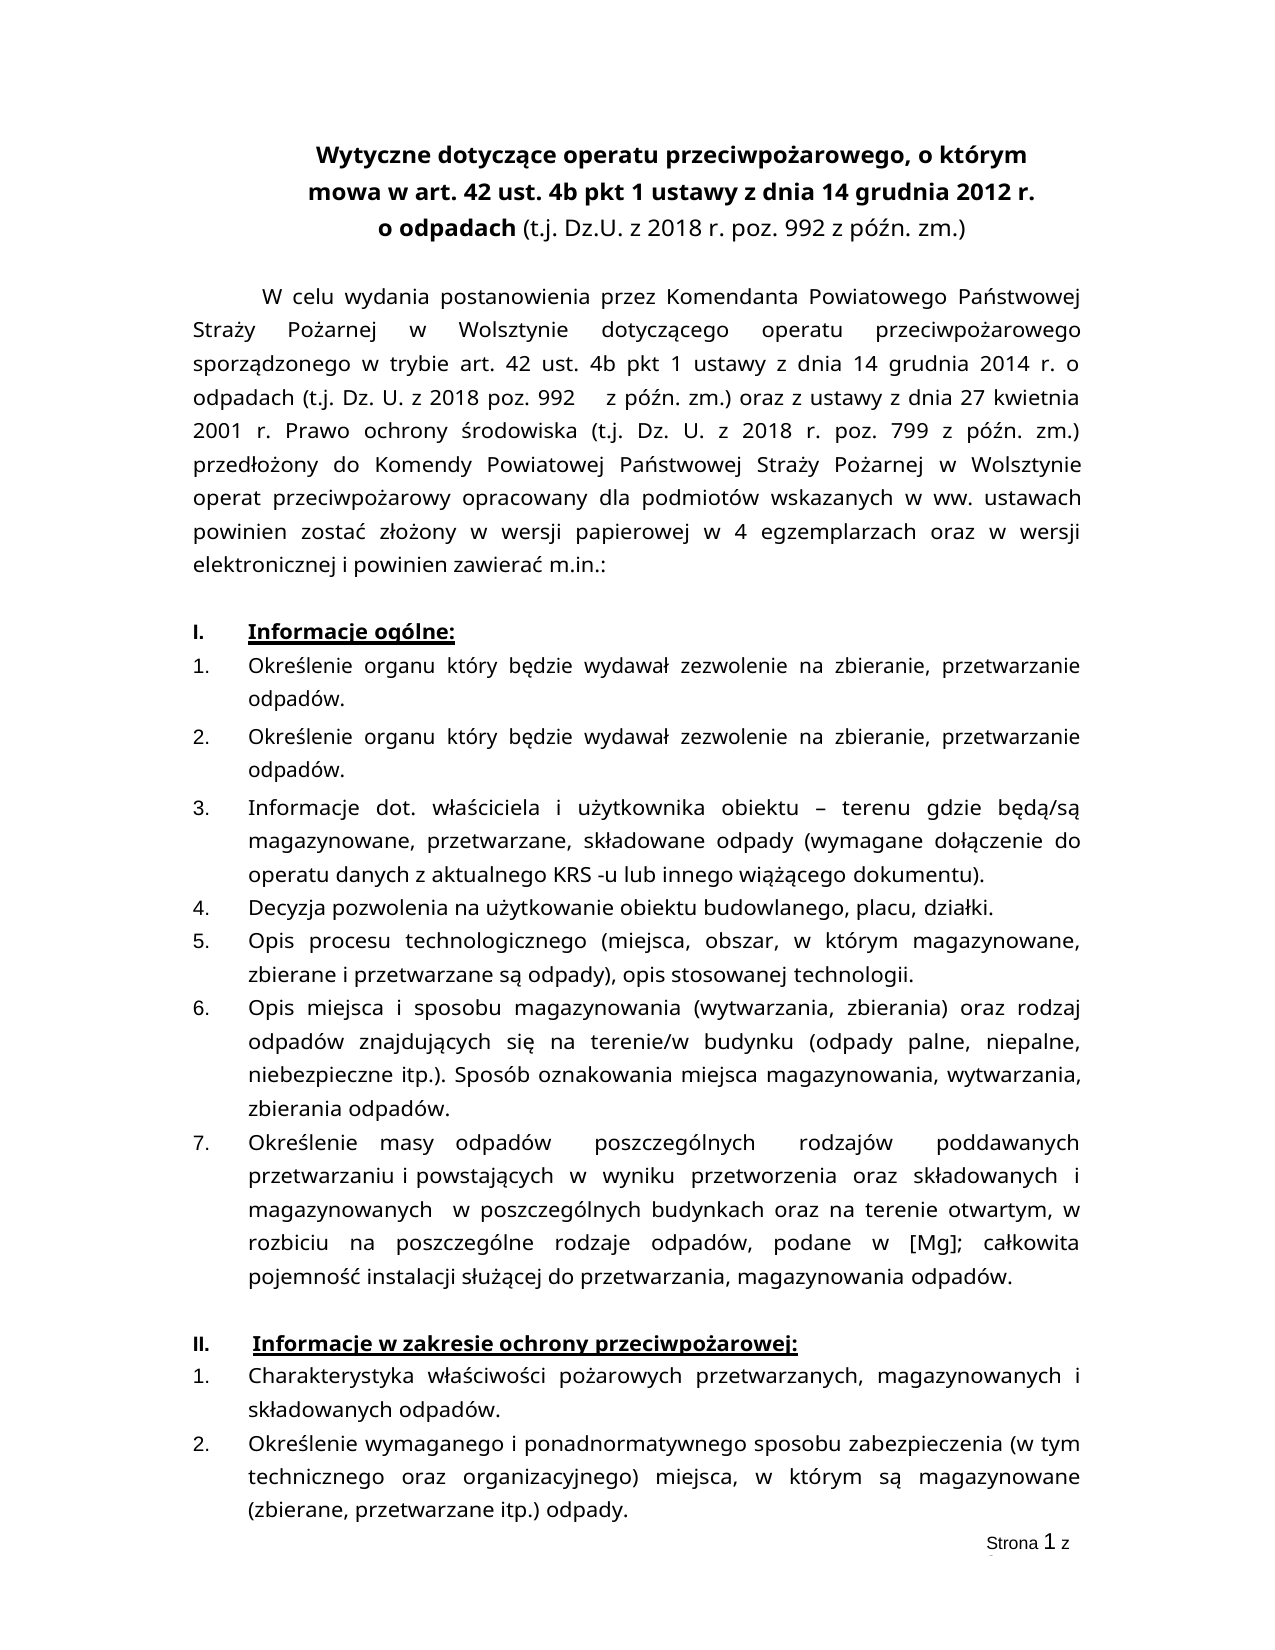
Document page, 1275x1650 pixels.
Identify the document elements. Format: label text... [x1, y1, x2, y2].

list Określenie organu który będzie wydawał zezwolenie na zbieranie, przetwarzanie odpadów. [193, 722, 1081, 784]
subtitle Informacje w zakresie ochrony przeciwpożarowej: [193, 1329, 1096, 1357]
list Opis procesu technologicznego (miejsca, obszar, w którym magazynowane, zbierane i przetwarzane są odpady), opis stosowanej technologii. [193, 926, 1082, 988]
list Charakterystyka właściwości pożarowych przetwarzanych, magazynowanych i składowanych odpadów. [193, 1361, 1081, 1423]
list Informacje dot. właściciela i użytkownika obiektu – terenu gdzie będą/są magazynowane, przetwarzane, składowane odpady (wymagane dołączenie do operatu danych z aktualnego KRS -u lub innego wiążącego dokumentu). [193, 793, 1081, 888]
list Określenie organu który będzie wydawał zezwolenie na zbieranie, przetwarzanie odpadów. [193, 651, 1081, 712]
text Wytyczne dotyczące operatu przeciwpożarowego, o którym mowa w art. 42 ust. 4b pkt 1 ustawy z dnia 14 grudnia 2012 r. o odpadach (t.j. Dz.U. z 2018 r. poz. 992 z późn. zm.) [300, 139, 1043, 243]
subtitle Informacje ogólne: [193, 617, 1096, 646]
list Określenie masy odpadów poszczególnych rodzajów poddawanych przetwarzaniu i powstających w wyniku przetworzenia oraz składowanych i magazynowanych w poszczególnych budynkach oraz na terenie otwartym, w rozbiciu na poszczególne rodzaje odpadów, podane w [Mg]; całkowita pojemność instalacji służącej do przetwarzania, magazynowania odpadów. [193, 1128, 1081, 1290]
list Decyzja pozwolenia na użytkowanie obiektu budowlanego, placu, działki. [193, 893, 1096, 922]
list Opis miejsca i sposobu magazynowania (wytwarzania, zbierania) oraz rodzaj odpadów znajdujących się na terenie/w budynku (odpady palne, niepalne, niebezpieczne itp.). Sposób oznakowania miejsca magazynowania, wytwarzania, zbierania odpadów. [193, 993, 1081, 1122]
list Określenie wymaganego i ponadnormatywnego sposobu zabezpieczenia (w tym technicznego oraz organizacyjnego) miejsca, w którym są magazynowane (zbierane, przetwarzane itp.) odpady. [193, 1429, 1081, 1524]
text W celu wydania postanowienia przez Komendanta Powiatowego Państwowej Straży Pożarnej w Wolsztynie dotyczącego operatu przeciwpożarowego sporządzonego w trybie art. 42 ust. 4b pkt 1 ustawy z dnia 14 grudnia 2014 r. o odpadach (t.j. Dz. U. z 2018 poz. 992 z późn. zm.) oraz z ustawy z dnia 27 kwietnia 2001 r. Prawo ochrony środowiska (t.j. Dz. U. z 2018 r. poz. 799 z późn. zm.) przedłożony do Komendy Powiatowej Państwowej Straży Pożarnej w Wolsztynie operat przeciwpożarowy opracowany dla podmiotów wskazanych w ww. ustawach powinien zostać złożony w wersji papierowej w 4 egzemplarzach oraz w wersji elektronicznej i powinien zawierać m.in.: [193, 282, 1082, 579]
